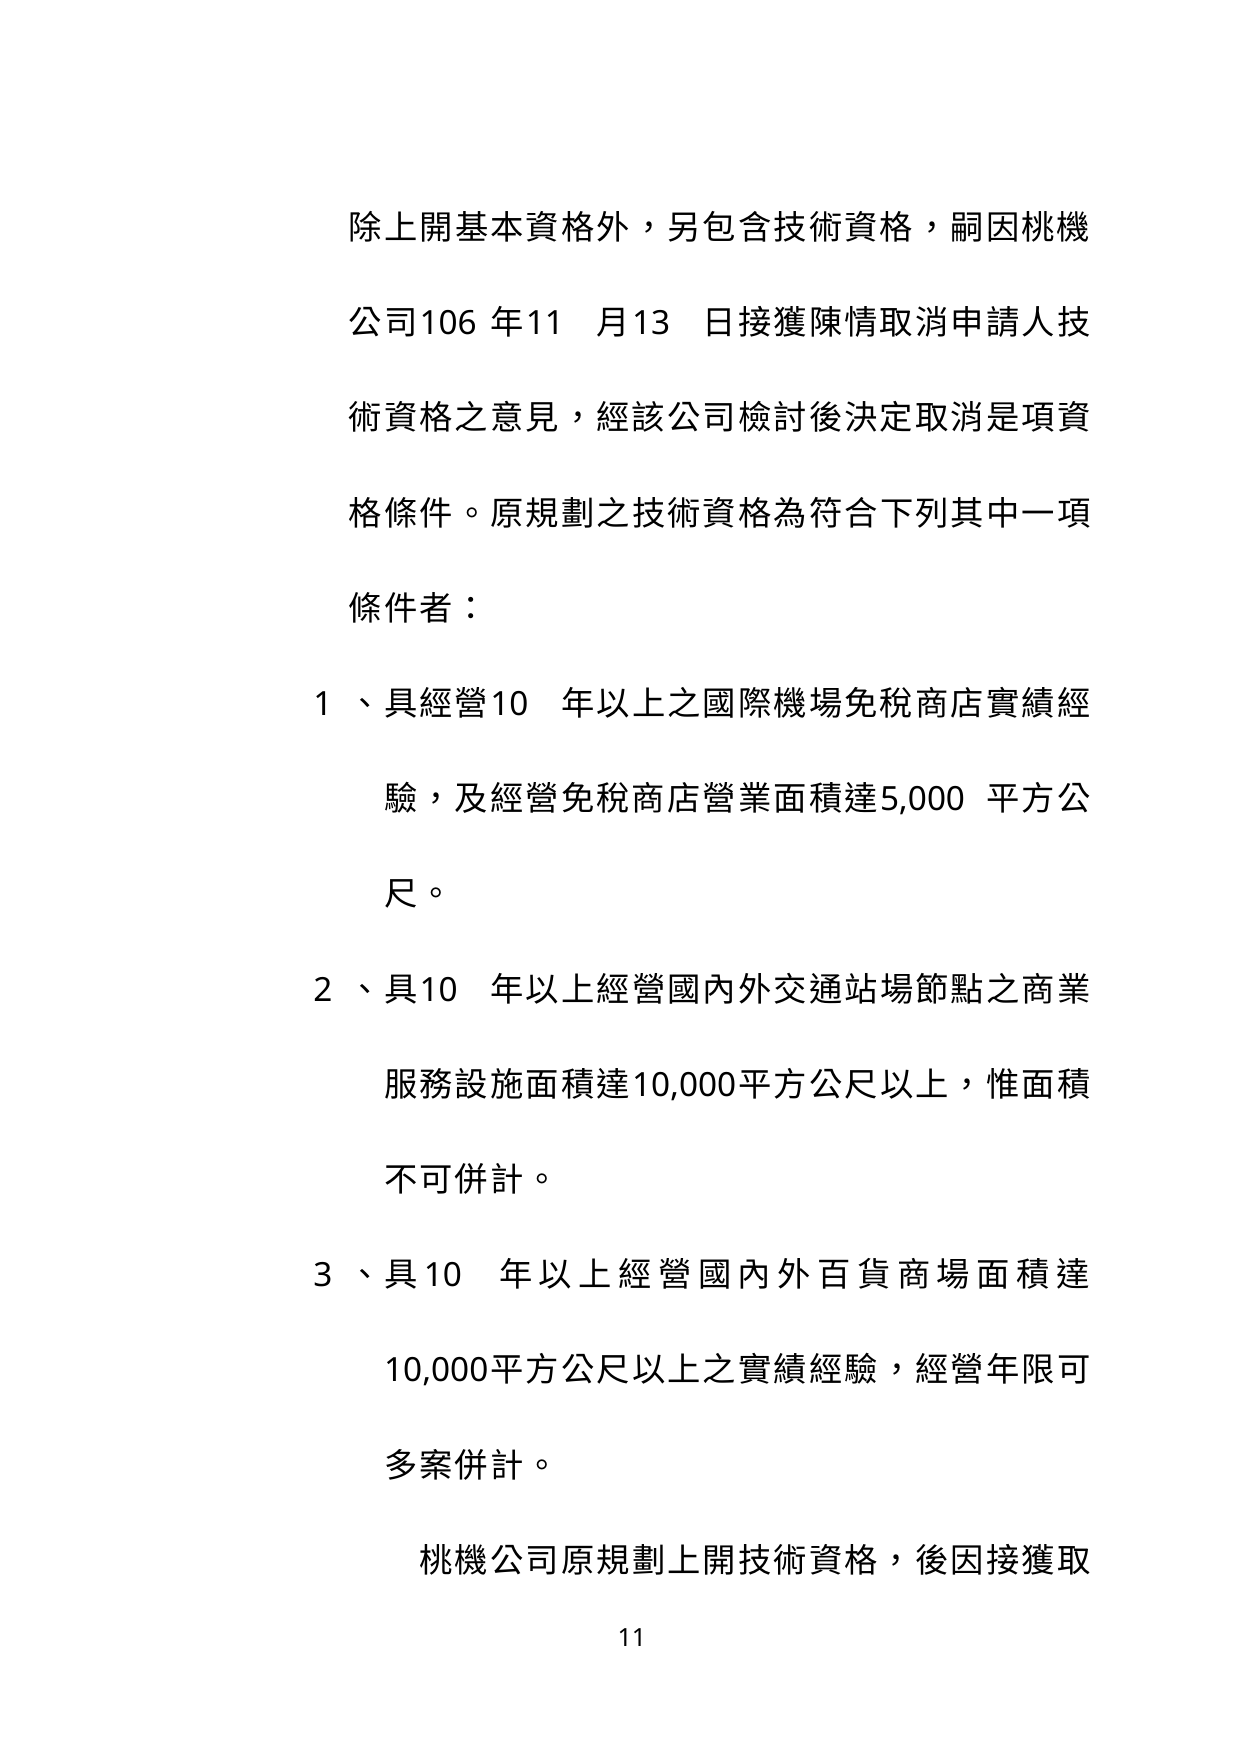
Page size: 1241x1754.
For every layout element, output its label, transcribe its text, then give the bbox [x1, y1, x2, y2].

subtitle 關於免稅店招商案申請人資格之訂定過程中，桃機公司表示本招商案申請人之資格條件，原規劃除上開基本資格外，另包含技術資格，嗣因桃機公司106年11月13日接獲陳情取消申請人技術資格之意見，經該公司檢討後決定取消是項資格條件。原規劃之技術資格為符合下列其中一項條件者： [242, 177, 1092, 653]
subtitle 具10年以上經營國內外交通站場節點之商業服務設施面積達10,000平方公尺以上，惟面積不可併計。 [296, 939, 1092, 1224]
subtitle 具10年以上經營國內外百貨商場面積達10,000平方公尺以上之實績經驗，經營年限可多案併計。 [296, 1224, 1092, 1510]
subtitle 具經營10年以上之國際機場免稅商店實績經驗，及經營免稅商店營業面積達5,000平方公尺。 [296, 653, 1092, 939]
subtitle 桃機公司原規劃上開技術資格，後因接獲取消申請人技術資格之陳情，經該公司檢討後決定取消是項資格條件，本院予以尊重。 [313, 1510, 1092, 1605]
